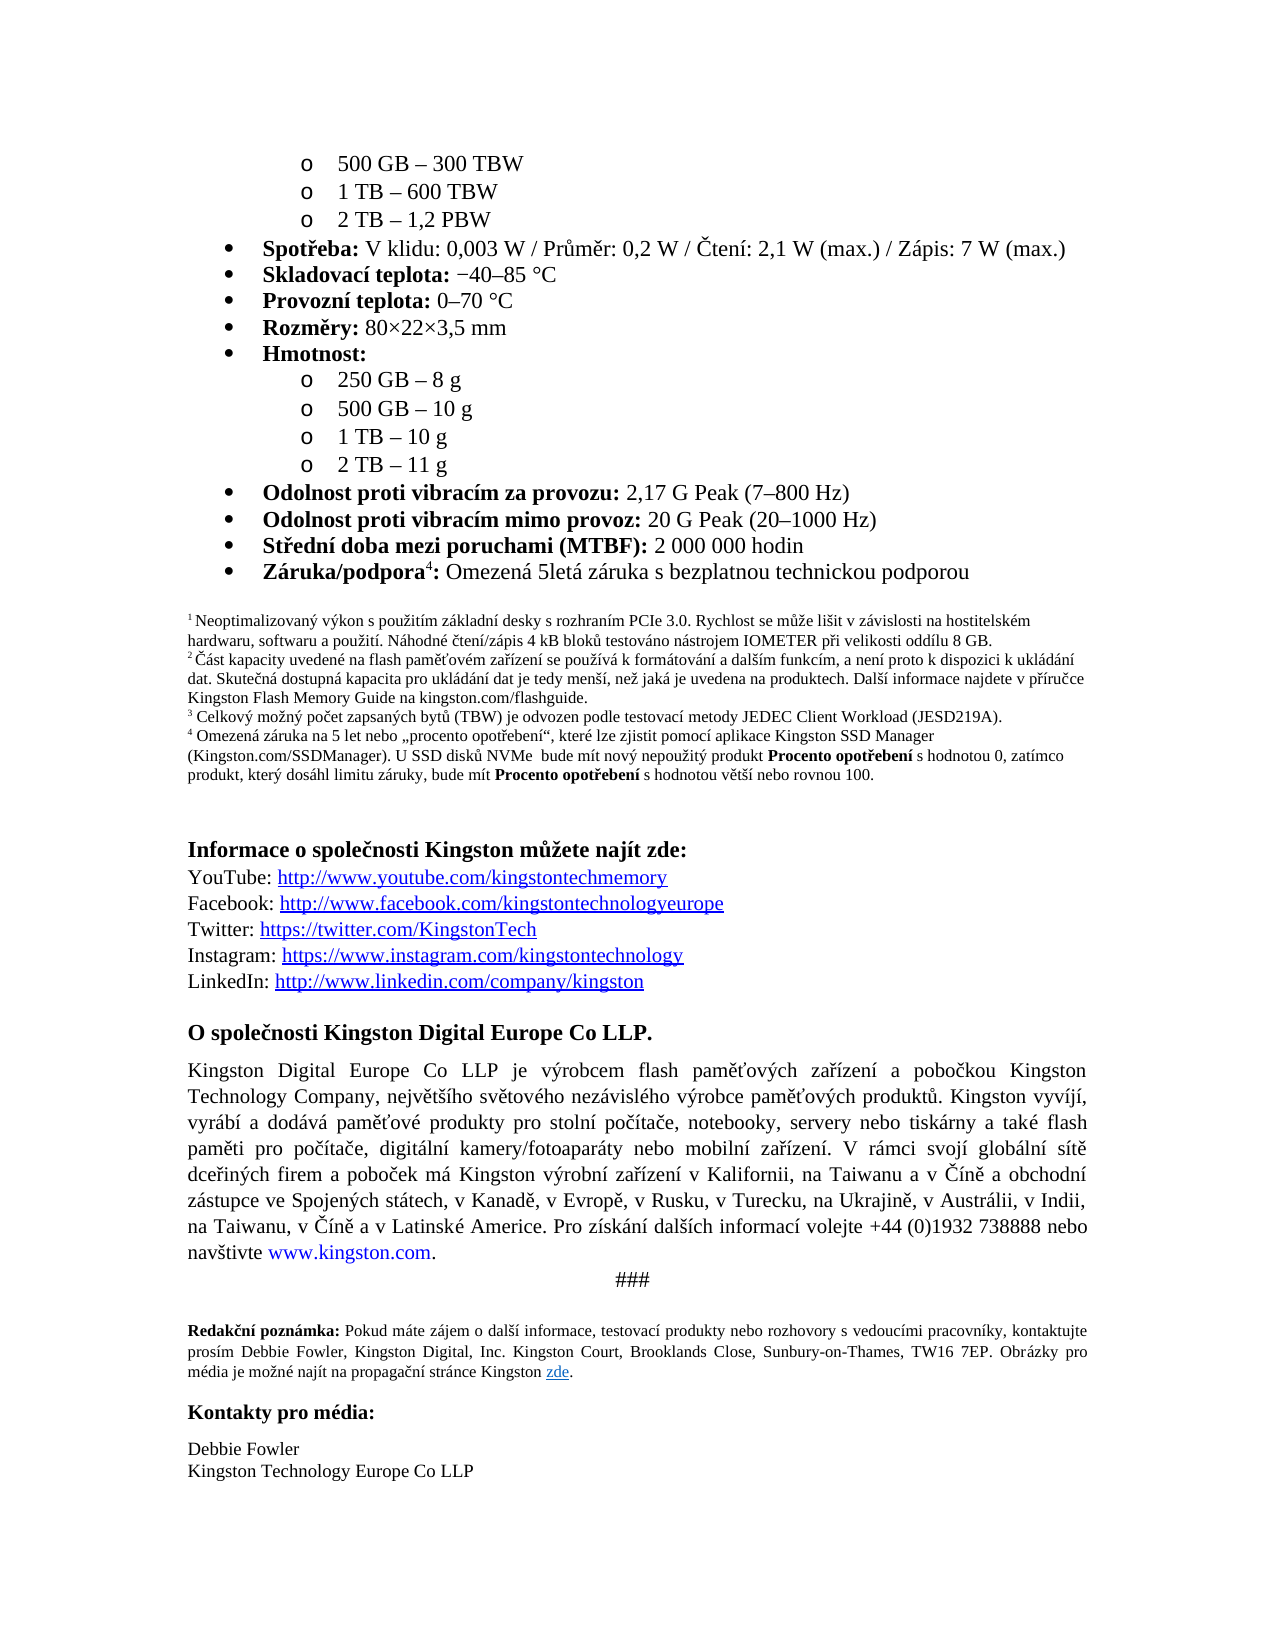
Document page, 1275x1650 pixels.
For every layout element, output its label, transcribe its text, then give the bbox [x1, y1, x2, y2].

list 250 GB – 8 g [300, 366, 1087, 395]
text 4 Omezená záruka na 5 let nebo „procento opotřebení“, které lze zjistit pomocí aplikace Kingston SSD Manager (Kingston.com/SSDManager). U SSD disků NVMe bude mít nový nepoužitý produkt Procento opotřebení s hodnotou 0, zatímco produkt, který dosáhl limitu záruky, bude mít Procento opotřebení s hodnotou větší nebo rovnou 100. [187, 726, 1087, 784]
list 500 GB – 300 TBW [300, 150, 1087, 178]
text Informace o společnosti Kingston můžete najít zde: [187, 836, 1087, 863]
text Twitter: https://twitter.com/KingstonTech [187, 917, 1087, 941]
text Kontakty pro média: [187, 1399, 1087, 1424]
list Provozní teplota: 0–70 °C [225, 287, 1087, 314]
text O společnosti Kingston Digital Europe Co LLP. [187, 1019, 1087, 1045]
text Redakční poznámka: Pokud máte zájem o další informace, testovací produkty nebo rozhovory s vedoucími pracovníky, kontaktujte prosím Debbie Fowler, Kingston Digital, Inc. Kingston Court, Brooklands Close, Sunbury-on-Thames, TW16 7EP. Obrázky pro média je možné najít na propagační stránce Kingston zde. [187, 1321, 1087, 1381]
list Spotřeba: V klidu: 0,003 W / Průměr: 0,2 W / Čtení: 2,1 W (max.) / Zápis: 7 W (max.) [225, 235, 1087, 261]
text Instagram: https://www.instagram.com/kingstontechnology [187, 943, 1087, 967]
text LinkedIn: http://www.linkedin.com/company/kingston [187, 968, 1087, 993]
list 1 Neoptimalizovaný výkon s použitím základní desky s rozhraním PCIe 3.0. Rychlost se může lišit v závislosti na hostitelském hardwaru, softwaru a použití. Náhodné čtení/zápis 4 kB bloků testováno nástrojem IOMETER při velikosti oddílu 8 GB. [187, 611, 1087, 649]
text ### [187, 1266, 1087, 1292]
text Facebook: http://www.facebook.com/kingstontechnologyeurope [187, 891, 1087, 915]
list Záruka/podpora4: Omezená 5letá záruka s bezplatnou technickou podporou [225, 558, 1087, 585]
text Kingston Digital Europe Co LLP je výrobcem flash paměťových zařízení a pobočkou Kingston Technology Company, největšího světového nezávislého výrobce paměťových produktů. Kingston vyvíjí, vyrábí a dodává paměťové produkty pro stolní počítače, notebooky, servery nebo tiskárny a také flash paměti pro počítače, digitální kamery/fotoaparáty nebo mobilní zařízení. V rámci svojí globální sítě dceřiných firem a poboček má Kingston výrobní zařízení v Kalifornii, na Taiwanu a v Číně a obchodní zástupce ve Spojených státech, v Kanadě, v Evropě, v Rusku, v Turecku, na Ukrajině, v Austrálii, v Indii, na Taiwanu, v Číně a v Latinské Americe. Pro získání dalších informací volejte +44 (0)1932 738888 nebo navštivte www.kingston.com. [187, 1058, 1087, 1264]
text Debbie Fowler Kingston Technology Europe Co LLP [187, 1438, 1087, 1481]
list Rozměry: 80×22×3,5 mm [225, 314, 1087, 340]
list Hmotnost: [225, 340, 1087, 366]
list 1 TB – 10 g [300, 423, 1087, 451]
list 1 TB – 600 TBW [300, 178, 1087, 206]
list Odolnost proti vibracím za provozu: 2,17 G Peak (7–800 Hz) [225, 479, 1087, 506]
list 3 Celkový možný počet zapsaných bytů (TBW) je odvozen podle testovací metody JEDEC Client Workload (JESD219A). [187, 707, 1087, 726]
list 2 TB – 11 g [300, 451, 1087, 479]
list 2 TB – 1,2 PBW [300, 206, 1087, 235]
list 2 Část kapacity uvedené na flash paměťovém zařízení se používá k formátování a dalším funkcím, a není proto k dispozici k ukládání dat. Skutečná dostupná kapacita pro ukládání dat je tedy menší, než jaká je uvedena na produktech. Další informace najdete v příručce Kingston Flash Memory Guide na kingston.com/flashguide. [187, 649, 1087, 707]
list Odolnost proti vibracím mimo provoz: 20 G Peak (20–1000 Hz) [225, 506, 1087, 532]
list Střední doba mezi poruchami (MTBF): 2 000 000 hodin [225, 532, 1087, 558]
text YouTube: http://www.youtube.com/kingstontechmemory [187, 865, 1087, 889]
list Skladovací teplota: −40–85 °C [225, 261, 1087, 287]
list 500 GB – 10 g [300, 395, 1087, 423]
